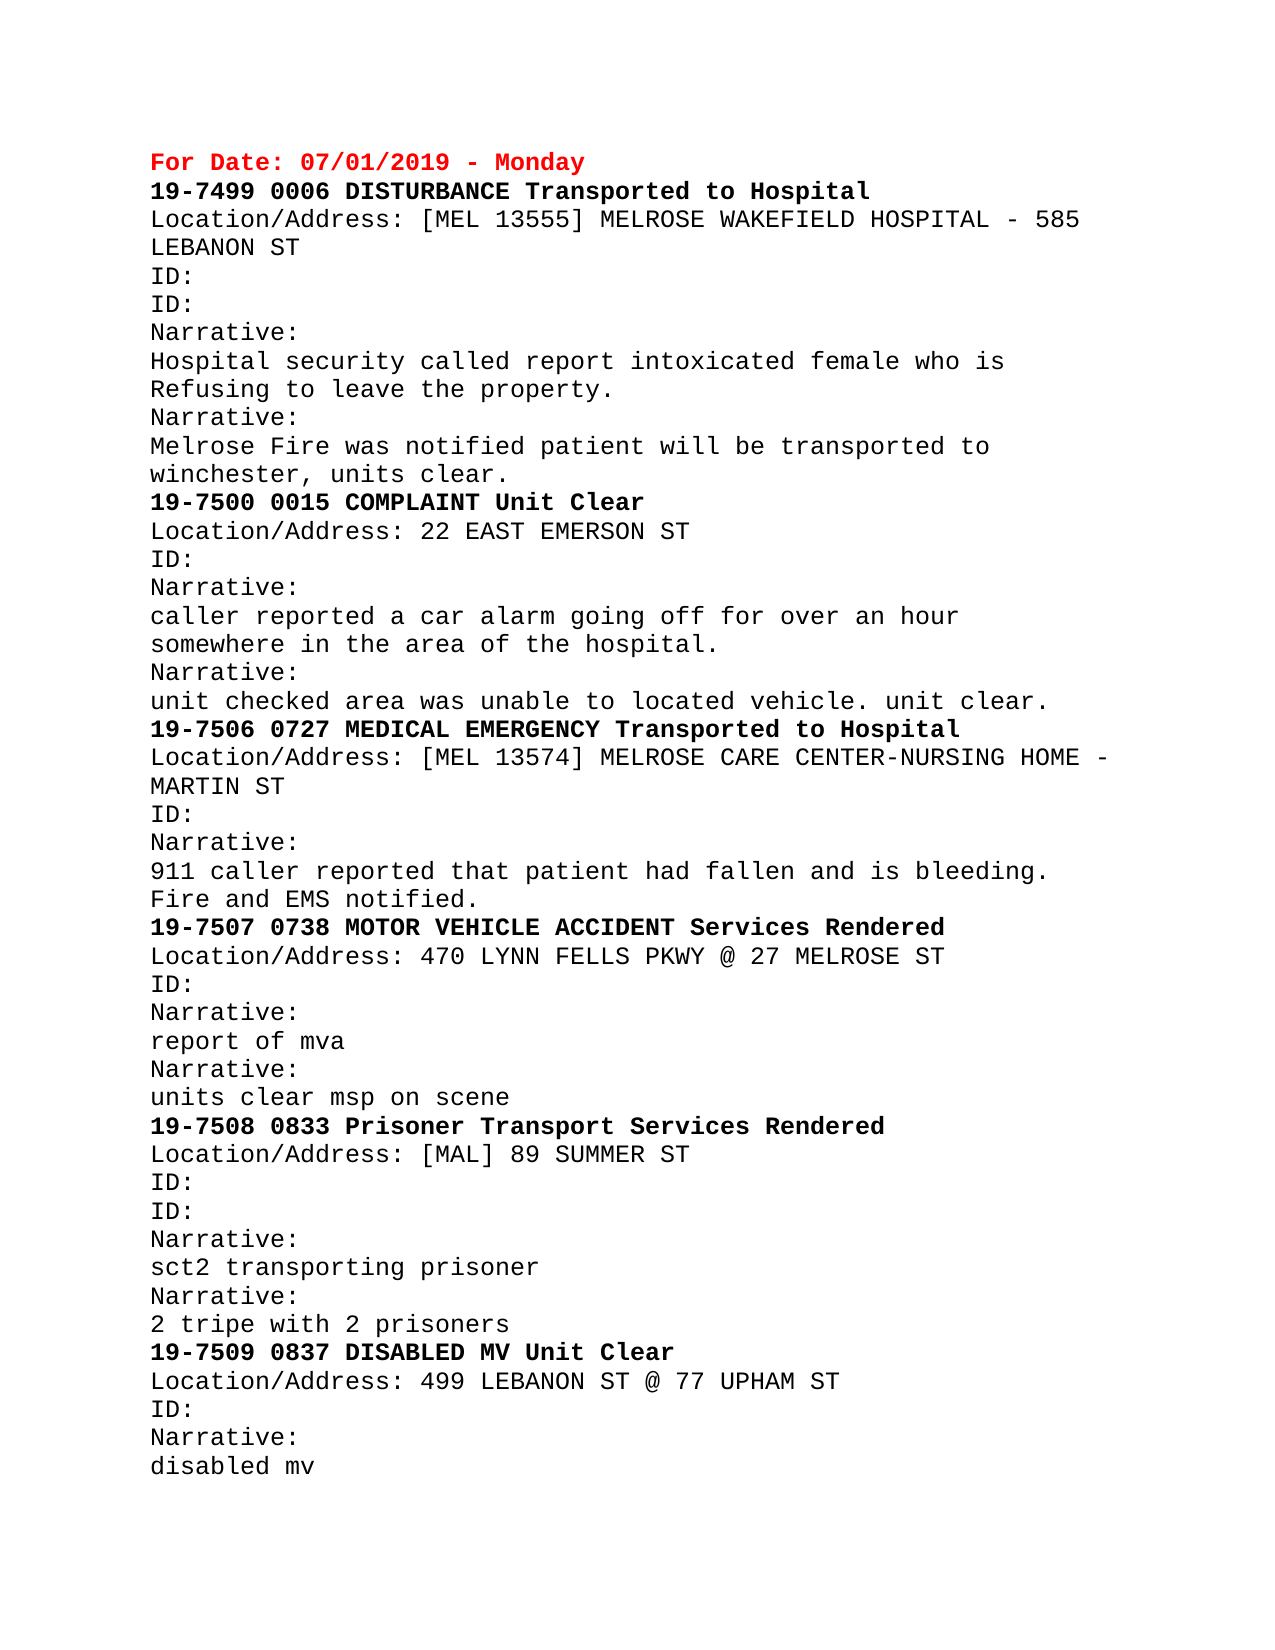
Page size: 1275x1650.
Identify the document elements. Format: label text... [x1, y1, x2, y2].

text Location/Address: 499 LEBANON ST @ 77 UPHAM ST [150, 1368, 1125, 1397]
text 19-7509 0837 DISABLED MV Unit Clear [150, 1340, 1125, 1368]
text 19-7500 0015 COMPLAINT Unit Clear [150, 490, 1125, 518]
text Location/Address: 22 EAST EMERSON ST [150, 518, 1125, 547]
text unit checked area was unable to located vehicle. unit clear. [150, 688, 1125, 717]
text 19-7499 0006 DISTURBANCE Transported to Hospital [150, 178, 1125, 207]
text ID: [150, 1170, 1125, 1198]
text For Date: 07/01/2019 - Monday [150, 150, 1125, 178]
text Narrative: [150, 830, 1125, 858]
text somewhere in the area of the hospital. [150, 632, 1125, 660]
text ID: [150, 1198, 1125, 1227]
text Narrative: [150, 1227, 1125, 1255]
text Location/Address: [MEL 13574] MELROSE CARE CENTER-NURSING HOME - MARTIN ST [150, 745, 1125, 802]
text ID: [150, 263, 1125, 292]
text ID: [150, 802, 1125, 830]
text Narrative: [150, 405, 1125, 433]
text Narrative: [150, 660, 1125, 688]
text caller reported a car alarm going off for over an hour [150, 603, 1125, 632]
text ID: [150, 1397, 1125, 1425]
text sct2 transporting prisoner [150, 1255, 1125, 1283]
text Location/Address: 470 LYNN FELLS PKWY @ 27 MELROSE ST [150, 943, 1125, 972]
text ID: [150, 547, 1125, 575]
text Location/Address: [MEL 13555] MELROSE WAKEFIELD HOSPITAL - 585 LEBANON ST [150, 207, 1125, 263]
text 19-7508 0833 Prisoner Transport Services Rendered [150, 1113, 1125, 1142]
text Melrose Fire was notified patient will be transported to [150, 433, 1125, 462]
text units clear msp on scene [150, 1085, 1125, 1113]
text Fire and EMS notified. [150, 887, 1125, 915]
text disabled mv [150, 1453, 1125, 1482]
text Hospital security called report intoxicated female who is [150, 348, 1125, 377]
text Location/Address: [MAL] 89 SUMMER ST [150, 1142, 1125, 1170]
text ID: [150, 972, 1125, 1000]
text 19-7506 0727 MEDICAL EMERGENCY Transported to Hospital [150, 717, 1125, 745]
text Refusing to leave the property. [150, 377, 1125, 405]
text Narrative: [150, 1000, 1125, 1028]
text report of mva [150, 1028, 1125, 1057]
text Narrative: [150, 320, 1125, 348]
text Narrative: [150, 1057, 1125, 1085]
text 2 tripe with 2 prisoners [150, 1312, 1125, 1340]
text ID: [150, 292, 1125, 320]
text 19-7507 0738 MOTOR VEHICLE ACCIDENT Services Rendered [150, 915, 1125, 943]
text Narrative: [150, 1283, 1125, 1312]
text Narrative: [150, 1425, 1125, 1453]
text winchester, units clear. [150, 462, 1125, 490]
text Narrative: [150, 575, 1125, 603]
text 911 caller reported that patient had fallen and is bleeding. [150, 858, 1125, 887]
